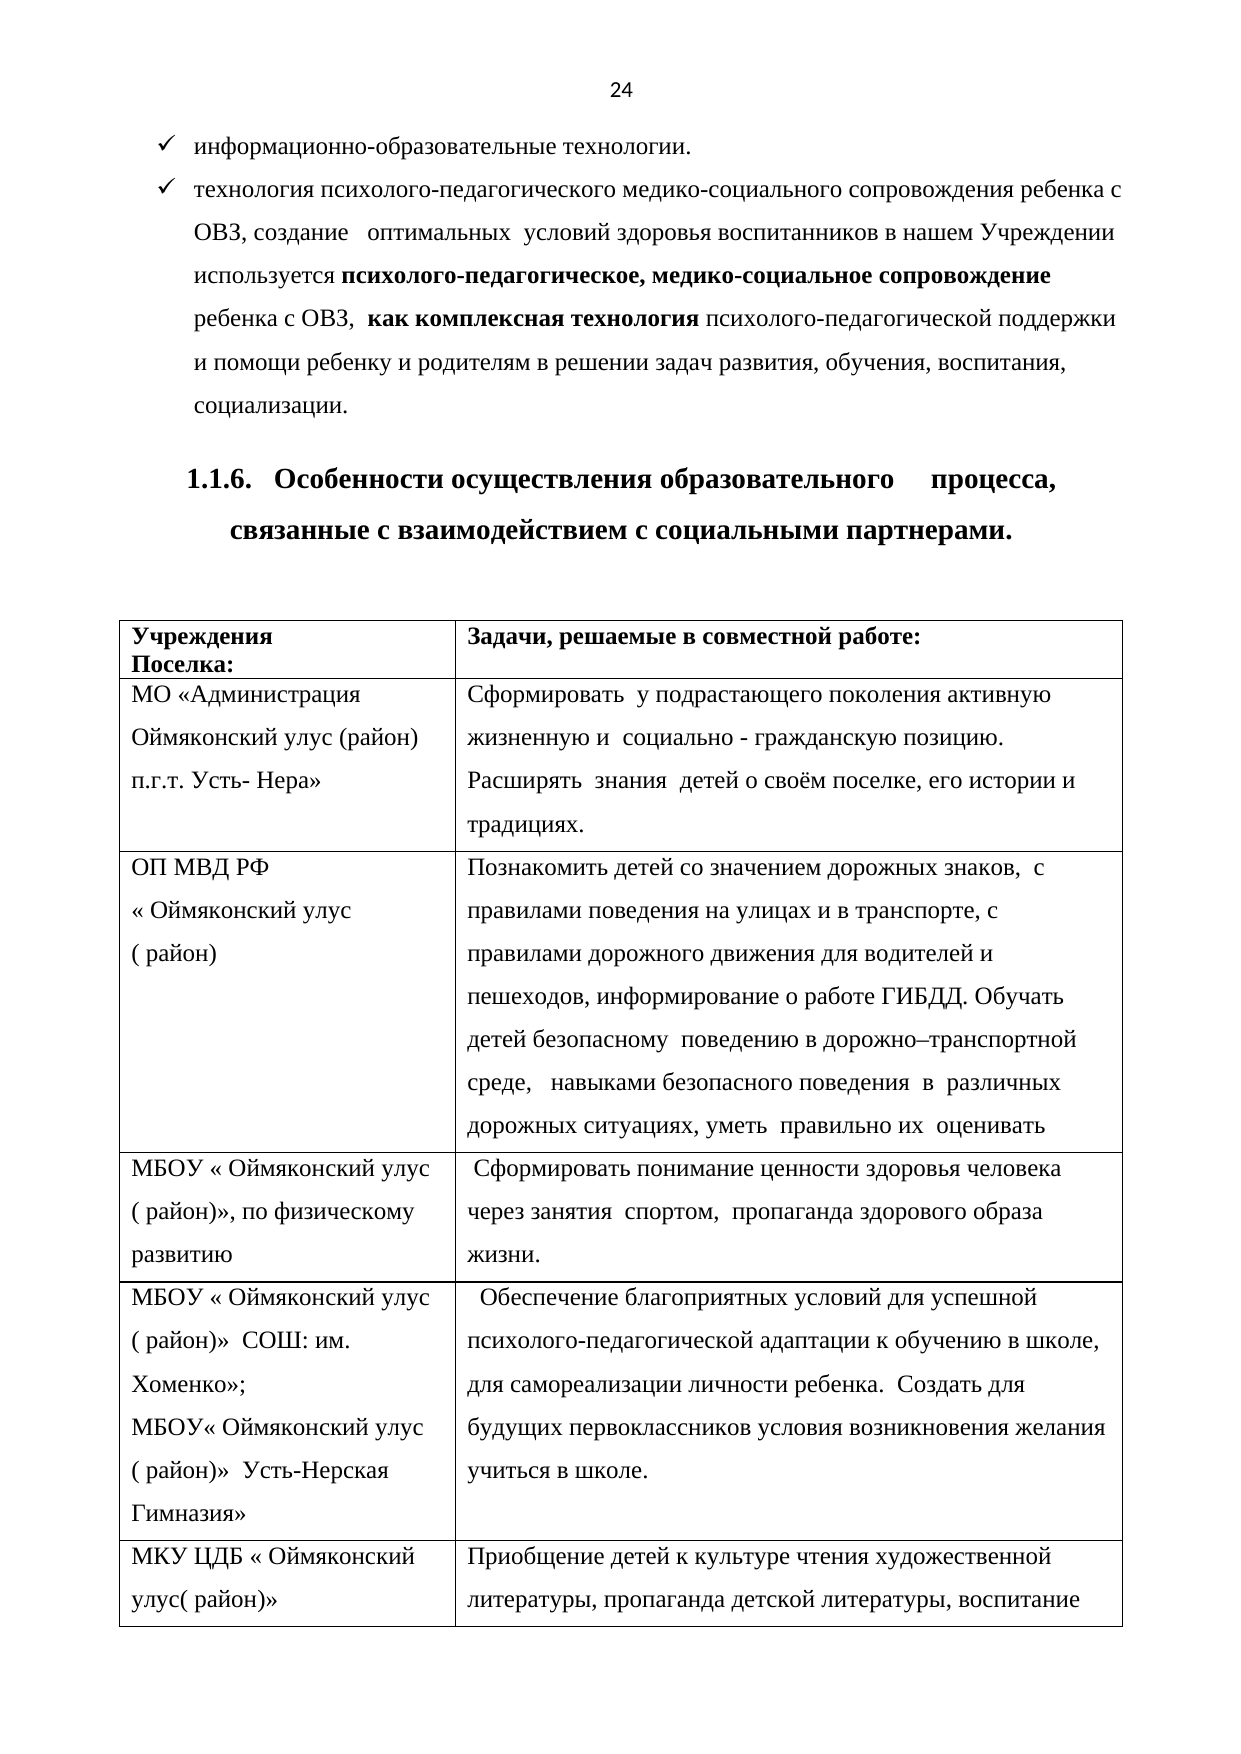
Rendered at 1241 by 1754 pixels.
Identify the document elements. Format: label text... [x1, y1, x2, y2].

list технология психолого-педагогического медико-социального сопровождения ребенка с ОВЗ, создание оптимальных условий здоровья воспитанников в нашем Учреждении используется психолого-педагогическое, медико-социальное сопровождение ребенка с ОВЗ, как комплексная технология психолого-педагогической поддержки и помощи ребенку и родителям в решении задач развития, обучения, воспитания, социализации. [156, 174, 1123, 418]
table_cell Сформировать у подрастающего поколения активную жизненную и социально - гражданскую позицию. Расширять знания детей о своём поселке, его истории и традициях. [456, 679, 1122, 851]
table_cell Сформировать понимание ценности здоровья человека через занятия спортом, пропаганда здорового образа жизни. [456, 1153, 1122, 1281]
table_cell Познакомить детей со значением дорожных знаков, с правилами поведения на улицах и в транспорте, с правилами дорожного движения для водителей и пешеходов, информирование о работе ГИБДД. Обучать детей безопасному поведению в дорожно–транспортной среде, навыками безопасного поведения в различных дорожных ситуациях, уметь правильно их оценивать [456, 852, 1122, 1152]
table_cell МО «Администрация Оймяконский улус (район) п.г.т. Усть- Нера» [120, 679, 455, 851]
table_cell ОП МВД РФ « Оймяконский улус ( район) [120, 852, 455, 1152]
table_header Задачи, решаемые в совместной работе: [456, 621, 1122, 678]
table_cell МБОУ « Оймяконский улус ( район)» СОШ: им. Хоменко»; МБОУ« Оймяконский улус ( район)» Усть-Нерская Гимназия» [120, 1283, 455, 1540]
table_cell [120, 1541, 455, 1626]
table_header Учреждения Поселка: [120, 621, 455, 678]
list информационно-образовательные технологии. [156, 131, 1123, 160]
table_cell Обеспечение благоприятных условий для успешной психолого-педагогической адаптации к обучению в школе, для самореализации личности ребенка. Создать для будущих первоклассников условия возникновения желания учиться в школе. [456, 1283, 1122, 1540]
table_cell МБОУ « Оймяконский улус ( район)», по физическому развитию [120, 1153, 455, 1281]
text связанные с взаимодействием с социальными партнерами. [119, 512, 1123, 546]
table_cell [456, 1541, 1122, 1626]
text 1.1.6. Особенности осуществления образовательного процесса, [119, 462, 1123, 495]
